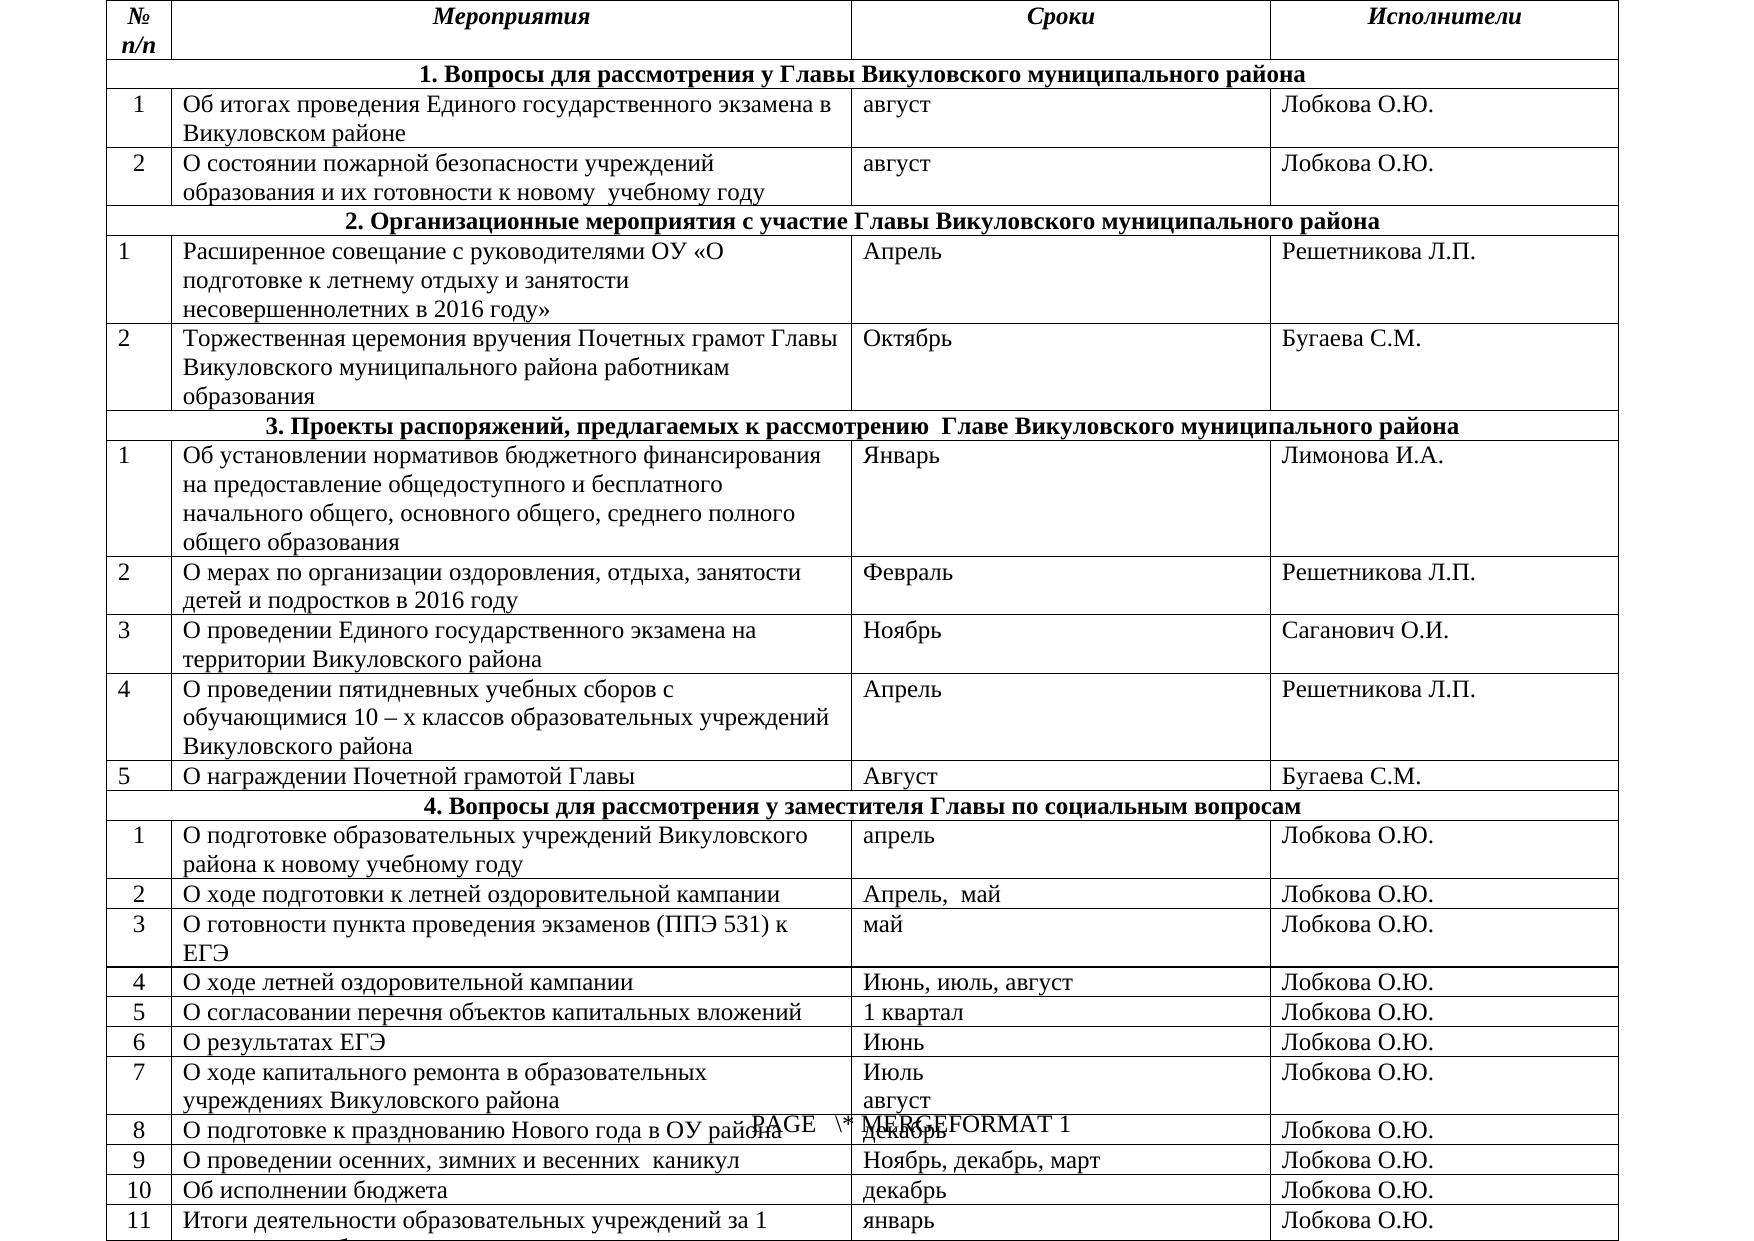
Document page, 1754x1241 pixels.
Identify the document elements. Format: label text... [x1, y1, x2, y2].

table_cell 9 [107, 1145, 171, 1174]
table_cell 2 [107, 557, 171, 614]
table_cell Итоги деятельности образовательных учреждений за 1 полугодие учебного года [172, 1205, 851, 1240]
table_cell О готовности пункта проведения экзаменов (ППЭ 531) к ЕГЭ [172, 909, 851, 966]
table_cell Июнь, июль, август [852, 968, 1270, 996]
table_cell Лобкова О.Ю. [1271, 821, 1618, 878]
table_cell Лимонова И.А. [1271, 441, 1618, 556]
table_cell 2 [107, 879, 171, 908]
table_cell 1 [107, 821, 171, 878]
table_cell Февраль [852, 557, 1270, 614]
table_cell 3 [107, 909, 171, 966]
table_cell 7 [107, 1057, 171, 1114]
table_cell Лобкова О.Ю. [1271, 1115, 1618, 1144]
table_cell 2 [107, 324, 171, 410]
table_cell Лобкова О.Ю. [1271, 1175, 1618, 1204]
table_cell Лобкова О.Ю. [1271, 997, 1618, 1026]
table_cell Лобкова О.Ю. [1271, 148, 1618, 205]
table_cell август [852, 89, 1270, 147]
table_cell 5 [107, 761, 171, 790]
table_header Мероприятия [172, 1, 851, 58]
table_cell О ходе летней оздоровительной кампании [172, 968, 851, 996]
table_cell Бугаева С.М. [1271, 324, 1618, 410]
table_cell О подготовке образовательных учреждений Викуловского района к новому учебному году [172, 821, 851, 878]
table_header № п/п [107, 1, 171, 58]
table_cell Лобкова О.Ю. [1271, 909, 1618, 966]
table_cell Октябрь [852, 324, 1270, 410]
table_cell Лобкова О.Ю. [1271, 89, 1618, 147]
table_cell декабрь [852, 1175, 1270, 1204]
table_cell 3 [107, 615, 171, 673]
table_header Сроки [852, 1, 1270, 58]
table_cell Расширенное совещание с руководителями ОУ «О подготовке к летнему отдыху и занятости несовершеннолетних в 2016 году» [172, 236, 851, 322]
table_cell Бугаева С.М. [1271, 761, 1618, 790]
table_cell О результатах ЕГЭ [172, 1027, 851, 1056]
table_cell 3. Проекты распоряжений, предлагаемых к рассмотрению Главе Викуловского муниципального района [107, 411, 1618, 439]
table_cell О награждении Почетной грамотой Главы [172, 761, 851, 790]
table_cell Саганович О.И. [1271, 615, 1618, 673]
table_cell Ноябрь, декабрь, март [852, 1145, 1270, 1174]
table_cell 5 [107, 997, 171, 1026]
table_header Исполнители [1271, 1, 1618, 58]
table_cell Лобкова О.Ю. [1271, 879, 1618, 908]
table_cell О ходе капитального ремонта в образовательных учреждениях Викуловского района [172, 1057, 851, 1114]
table_cell Ноябрь [852, 615, 1270, 673]
table_cell О подготовке к празднованию Нового года в ОУ района [172, 1115, 851, 1144]
table_cell Об установлении нормативов бюджетного финансирования на предоставление общедоступного и бесплатного начального общего, основного общего, среднего полного общего образования [172, 441, 851, 556]
table_cell Апрель [852, 236, 1270, 322]
table_cell 6 [107, 1027, 171, 1056]
table_cell Июнь [852, 1027, 1270, 1056]
table_cell Лобкова О.Ю. [1271, 1027, 1618, 1056]
table_cell Лобкова О.Ю. [1271, 968, 1618, 996]
table_cell Решетникова Л.П. [1271, 674, 1618, 760]
table_cell Об исполнении бюджета [172, 1175, 851, 1204]
table_cell О согласовании перечня объектов капитальных вложений [172, 997, 851, 1026]
table_cell Решетникова Л.П. [1271, 236, 1618, 322]
table_cell 1 квартал [852, 997, 1270, 1026]
table_cell 4. Вопросы для рассмотрения у заместителя Главы по социальным вопросам [107, 791, 1618, 819]
table_cell 1 [107, 441, 171, 556]
table_cell май [852, 909, 1270, 966]
table_cell О мерах по организации оздоровления, отдыха, занятости детей и подростков в 2016 году [172, 557, 851, 614]
table_cell август [852, 148, 1270, 205]
table_cell 10 [107, 1175, 171, 1204]
table_cell 1. Вопросы для рассмотрения у Главы Викуловского муниципального района [107, 60, 1618, 88]
table_cell 4 [107, 674, 171, 760]
table_cell Решетникова Л.П. [1271, 557, 1618, 614]
table_cell О состоянии пожарной безопасности учреждений образования и их готовности к новому учебному году [172, 148, 851, 205]
table_cell О ходе подготовки к летней оздоровительной кампании [172, 879, 851, 908]
table_cell Апрель, май [852, 879, 1270, 908]
table_cell Лобкова О.Ю. [1271, 1145, 1618, 1174]
table_cell январь [852, 1205, 1270, 1240]
table_cell Апрель [852, 674, 1270, 760]
table_cell Лобкова О.Ю. [1271, 1057, 1618, 1114]
table_cell Торжественная церемония вручения Почетных грамот Главы Викуловского муниципального района работникам образования [172, 324, 851, 410]
table_cell декабрь [852, 1115, 1270, 1144]
table_cell О проведении осенних, зимних и весенних каникул [172, 1145, 851, 1174]
table_cell 8 [107, 1115, 171, 1144]
table_cell апрель [852, 821, 1270, 878]
table_cell 1 [107, 89, 171, 147]
table_cell Лобкова О.Ю. [1271, 1205, 1618, 1240]
table_cell Август [852, 761, 1270, 790]
table_cell О проведении пятидневных учебных сборов с обучающимися 10 – х классов образовательных учреждений Викуловского района [172, 674, 851, 760]
table_cell 2 [107, 148, 171, 205]
table_cell 1 [107, 236, 171, 322]
table_cell 11 [107, 1205, 171, 1240]
table_cell О проведении Единого государственного экзамена на территории Викуловского района [172, 615, 851, 673]
table_cell Об итогах проведения Единого государственного экзамена в Викуловском районе [172, 89, 851, 147]
table_cell 2. Организационные мероприятия с участие Главы Викуловского муниципального района [107, 206, 1618, 235]
table_cell Январь [852, 441, 1270, 556]
table_cell Июль август [852, 1057, 1270, 1114]
table_cell 4 [107, 968, 171, 996]
